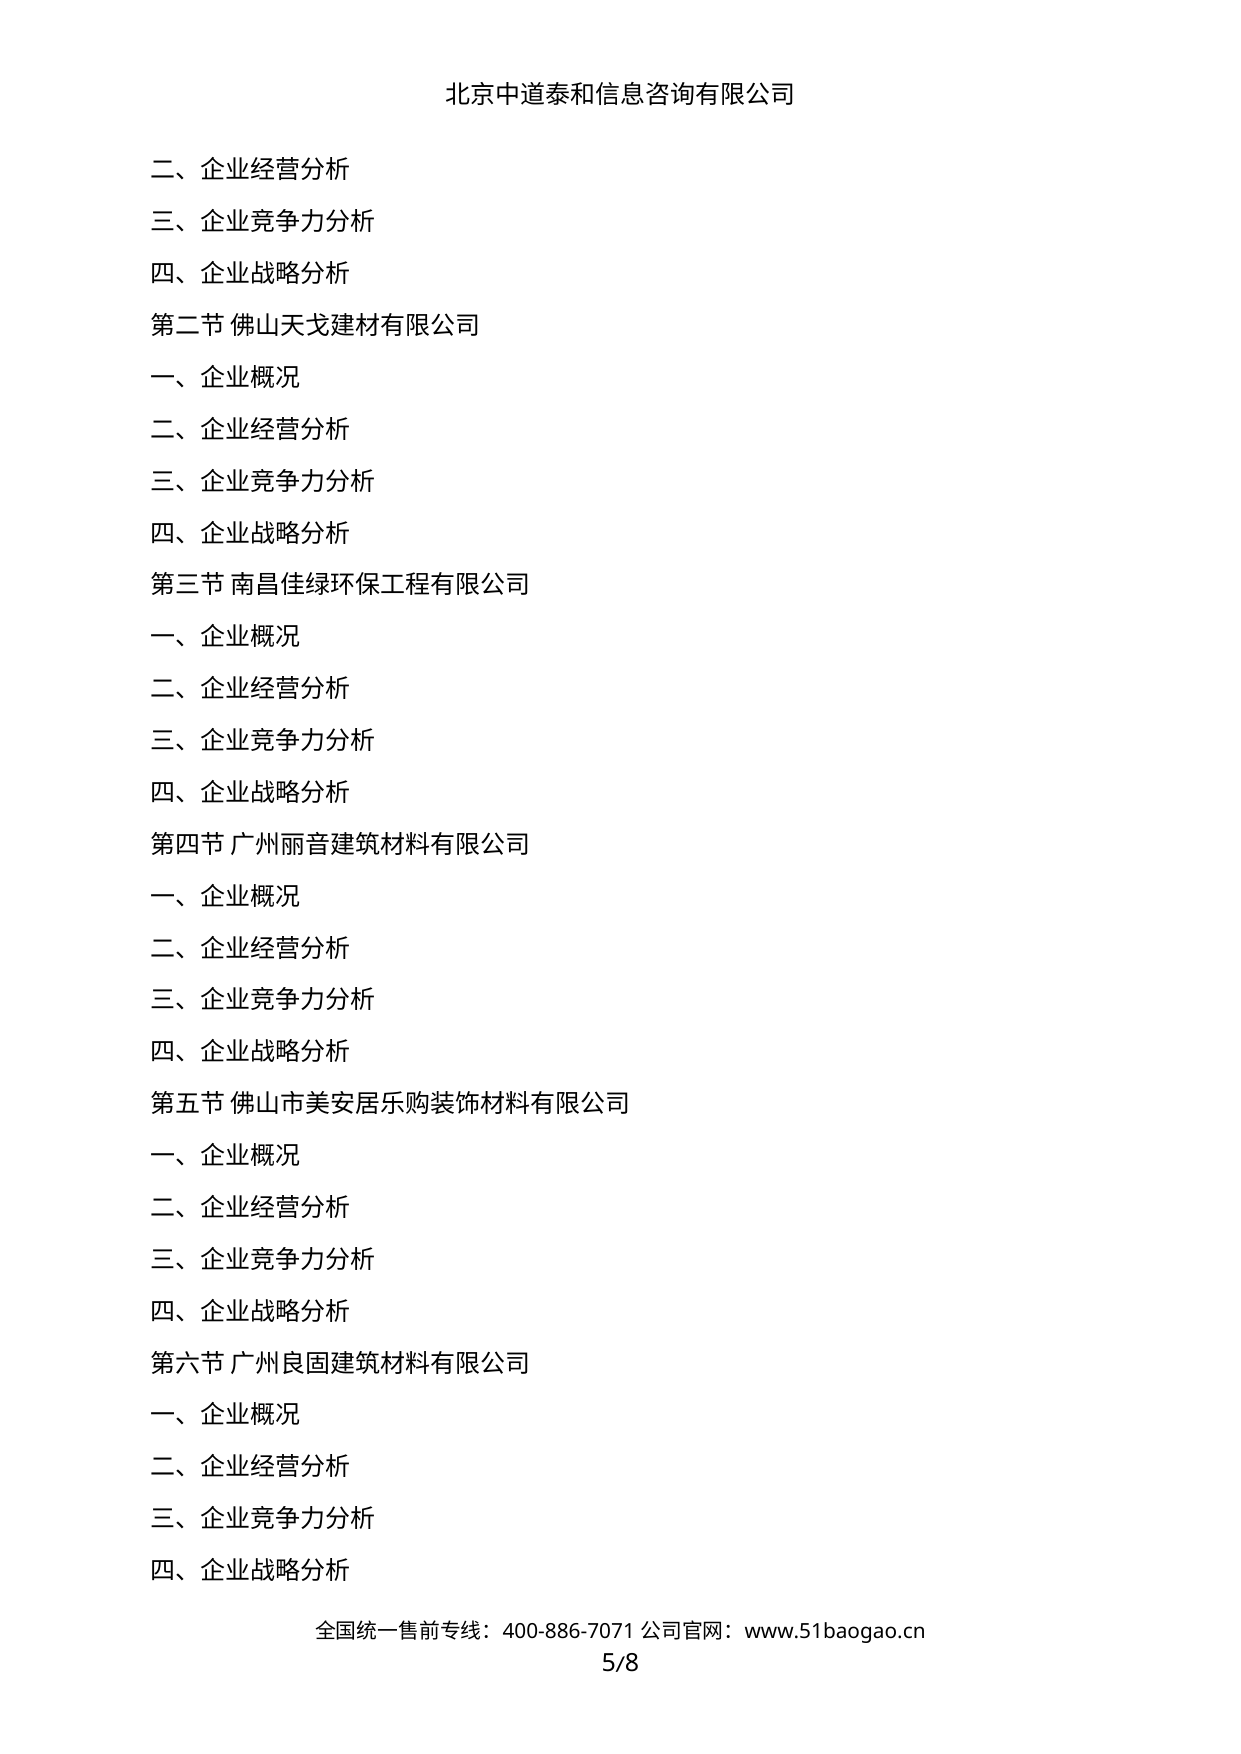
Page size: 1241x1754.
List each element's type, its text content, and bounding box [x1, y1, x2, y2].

text 一、企业概况 [150, 876, 1090, 912]
text 二、企业经营分析 [150, 150, 1090, 186]
text 二、企业经营分析 [150, 1447, 1090, 1483]
text 四、企业战略分析 [150, 1551, 1090, 1587]
text 四、企业战略分析 [150, 1291, 1090, 1327]
text 三、企业竞争力分析 [150, 1499, 1090, 1535]
text 第四节 广州丽音建筑材料有限公司 [150, 824, 1090, 861]
text 二、企业经营分析 [150, 669, 1090, 705]
text 一、企业概况 [150, 1395, 1090, 1431]
text 四、企业战略分析 [150, 1032, 1090, 1068]
text 一、企业概况 [150, 357, 1090, 394]
text 四、企业战略分析 [150, 254, 1090, 290]
text 四、企业战略分析 [150, 772, 1090, 809]
text 四、企业战略分析 [150, 513, 1090, 549]
text 三、企业竞争力分析 [150, 461, 1090, 497]
text 第二节 佛山天戈建材有限公司 [150, 306, 1090, 342]
text 第六节 广州良固建筑材料有限公司 [150, 1343, 1090, 1379]
text 三、企业竞争力分析 [150, 721, 1090, 757]
text 二、企业经营分析 [150, 928, 1090, 964]
text 第五节 佛山市美安居乐购装饰材料有限公司 [150, 1084, 1090, 1120]
text 第三节 南昌佳绿环保工程有限公司 [150, 565, 1090, 601]
text 三、企业竞争力分析 [150, 1239, 1090, 1276]
text 二、企业经营分析 [150, 1187, 1090, 1224]
text 一、企业概况 [150, 1136, 1090, 1172]
text 三、企业竞争力分析 [150, 980, 1090, 1016]
text 二、企业经营分析 [150, 409, 1090, 446]
text 一、企业概况 [150, 617, 1090, 653]
text 三、企业竞争力分析 [150, 202, 1090, 238]
